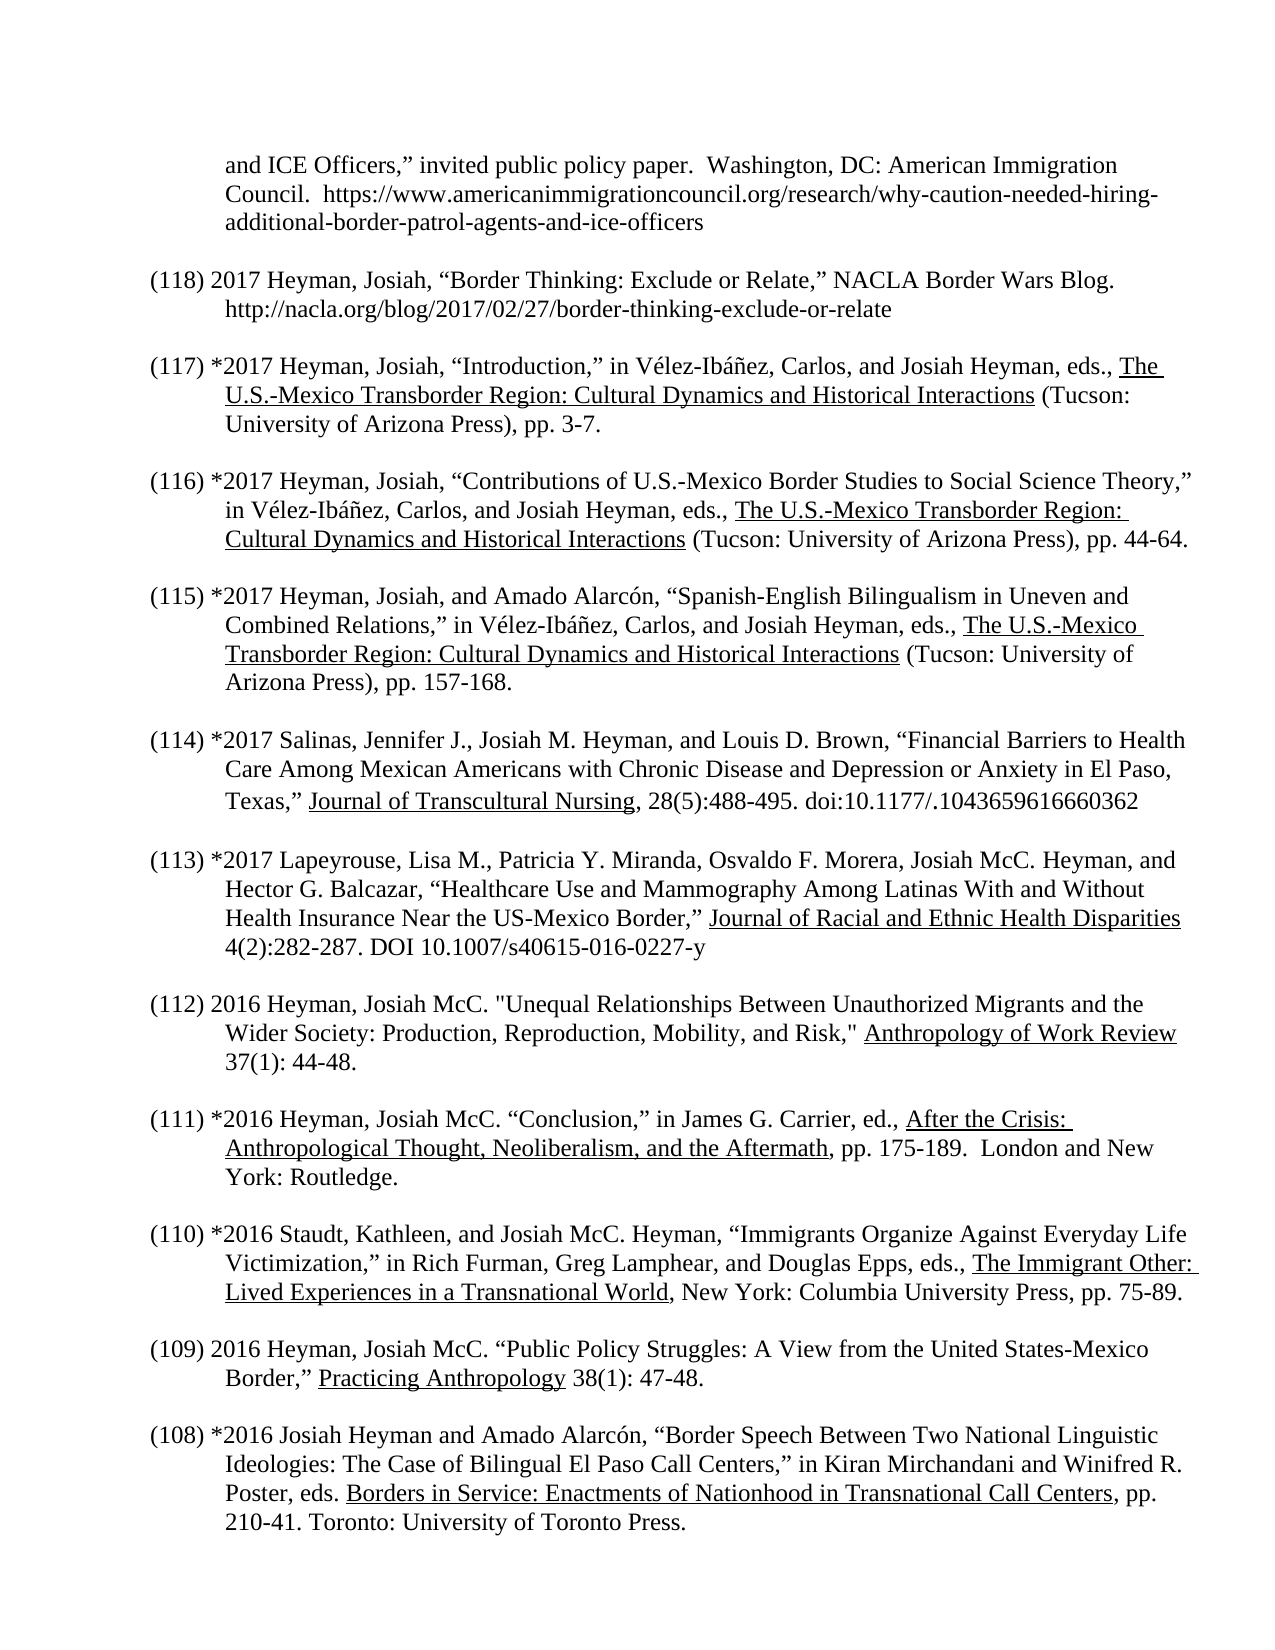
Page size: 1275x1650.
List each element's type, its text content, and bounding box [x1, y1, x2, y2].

text (109) 2016 Heyman, Josiah McC. “Public Policy Struggles: A View from the United States-Mexico [150, 1334, 1200, 1363]
text (112) 2016 Heyman, Josiah McC. "Unequal Relationships Between Unauthorized Migrants and the [150, 989, 1200, 1018]
text Border,” Practicing Anthropology 38(1): 47-48. [225, 1363, 1200, 1392]
text (108) *2016 Josiah Heyman and Amado Alarcón, “Border Speech Between Two National Linguistic [150, 1420, 1200, 1449]
text (114) *2017 Salinas, Jennifer J., Josiah M. Heyman, and Louis D. Brown, “Financial Barriers to Health [150, 725, 1200, 754]
text (111) *2016 Heyman, Josiah McC. “Conclusion,” in James G. Carrier, ed., After the Crisis: [150, 1104, 1200, 1133]
text Hector G. Balcazar, “Healthcare Use and Mammography Among Latinas With and Without Health Insurance Near the US-Mexico Border,” Journal of Racial and Ethnic Health Disparities 4(2):282-287. DOI 10.1007/s40615-016-0227-y [225, 874, 1200, 960]
text (117) *2017 Heyman, Josiah, “Introduction,” in Vélez-Ibáñez, Carlos, and Josiah Heyman, eds., The [150, 351, 1200, 380]
text Combined Relations,” in Vélez-Ibáñez, Carlos, and Josiah Heyman, eds., The U.S.-Mexico Transborder Region: Cultural Dynamics and Historical Interactions (Tucson: University of Arizona Press), pp. 157-168. [225, 610, 1200, 696]
text (116) *2017 Heyman, Josiah, “Contributions of U.S.-Mexico Border Studies to Social Science Theory,” [150, 466, 1200, 495]
text (113) *2017 Lapeyrouse, Lisa M., Patricia Y. Miranda, Osvaldo F. Morera, Josiah McC. Heyman, and [150, 845, 1200, 874]
text http://nacla.org/blog/2017/02/27/border-thinking-exclude-or-relate [150, 294, 1200, 322]
text Anthropological Thought, Neoliberalism, and the Aftermath, pp. 175-189. London and New York: Routledge. [225, 1133, 1200, 1190]
text U.S.-Mexico Transborder Region: Cultural Dynamics and Historical Interactions (Tucson: University of Arizona Press), pp. 3-7. [225, 380, 1200, 437]
text (110) *2016 Staudt, Kathleen, and Josiah McC. Heyman, “Immigrants Organize Against Everyday Life [150, 1219, 1200, 1248]
text Wider Society: Production, Reproduction, Mobility, and Risk," Anthropology of Work Review 37(1): 44-48. [225, 1018, 1200, 1075]
text Ideologies: The Case of Bilingual El Paso Call Centers,” in Kiran Mirchandani and Winifred R. Poster, eds. Borders in Service: Enactments of Nationhood in Transnational Call Centers, pp. 210-41. Toronto: University of Toronto Press. [225, 1449, 1200, 1535]
text and ICE Officers,” invited public policy paper. Washington, DC: American Immigration Council. https://www.americanimmigrationcouncil.org/research/why-caution-needed-hiring-additional-border-patrol-agents-and-ice-officers [225, 150, 1200, 236]
text Victimization,” in Rich Furman, Greg Lamphear, and Douglas Epps, eds., The Immigrant Other: Lived Experiences in a Transnational World, New York: Columbia University Press, pp. 75-89. [225, 1248, 1200, 1305]
text Care Among Mexican Americans with Chronic Disease and Depression or Anxiety in El Paso, Texas,” Journal of Transcultural Nursing, 28(5):488-495. doi:10.1177/.1043659616660362 [225, 754, 1200, 817]
text in Vélez-Ibáñez, Carlos, and Josiah Heyman, eds., The U.S.-Mexico Transborder Region: Cultural Dynamics and Historical Interactions (Tucson: University of Arizona Press), pp. 44-64. [225, 495, 1200, 552]
text (115) *2017 Heyman, Josiah, and Amado Alarcón, “Spanish-English Bilingualism in Uneven and [150, 581, 1200, 610]
text (118) 2017 Heyman, Josiah, “Border Thinking: Exclude or Relate,” NACLA Border Wars Blog. [150, 265, 1200, 294]
